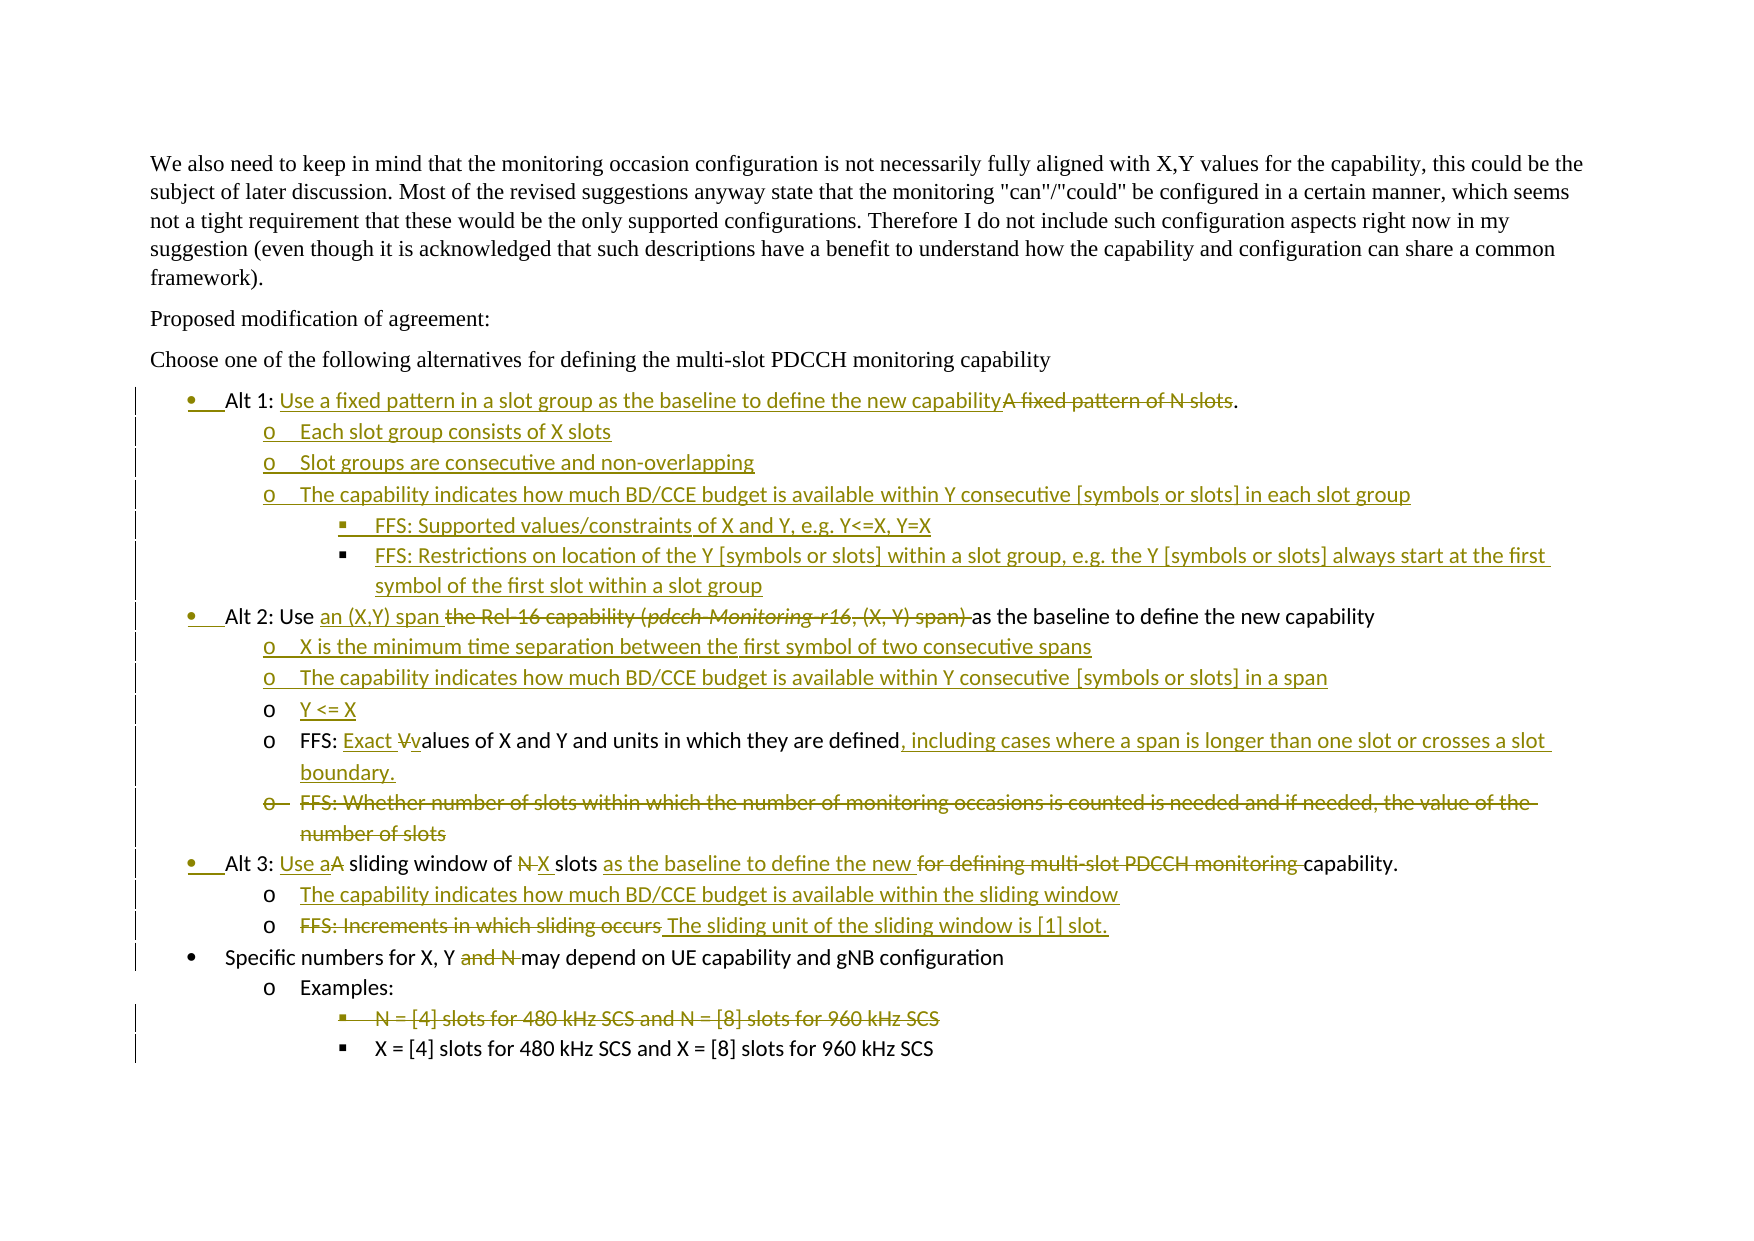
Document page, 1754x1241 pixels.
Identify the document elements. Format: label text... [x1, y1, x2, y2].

text We also need to keep in mind that the monitoring occasion configuration is not necessarily fully aligned with X,Y values for the capability, this could be the subject of later discussion. Most of the revised suggestions anyway state that the monitoring "can"/"could" be configured in a certain manner, which seems not a tight requirement that these would be the only supported configurations. Therefore I do not include such configuration aspects right now in my suggestion (even though it is acknowledged that such descriptions have a benefit to understand how the capability and configuration can share a common framework). [150, 150, 1604, 290]
list Alt 2: Use as the baseline to define the new capability [187, 602, 1604, 630]
list Alt 1: . [187, 387, 1604, 414]
text Choose one of the following alternatives for defining the multi-slot PDCCH monitoring capability [150, 346, 1604, 372]
list X = [4] slots for 480 kHz SCS and X = [8] slots for 960 kHz SCS [337, 1034, 1604, 1062]
list Examples: [262, 973, 1604, 1002]
list Specific numbers for X, Y may depend on UE capability and gNB configuration [187, 943, 1604, 971]
list FFS: alues of X and Y and units in which they are defined [262, 726, 1604, 786]
list Alt 3: sliding window of slots capability. [187, 849, 1604, 877]
text Proposed modification of agreement: [150, 305, 1604, 331]
